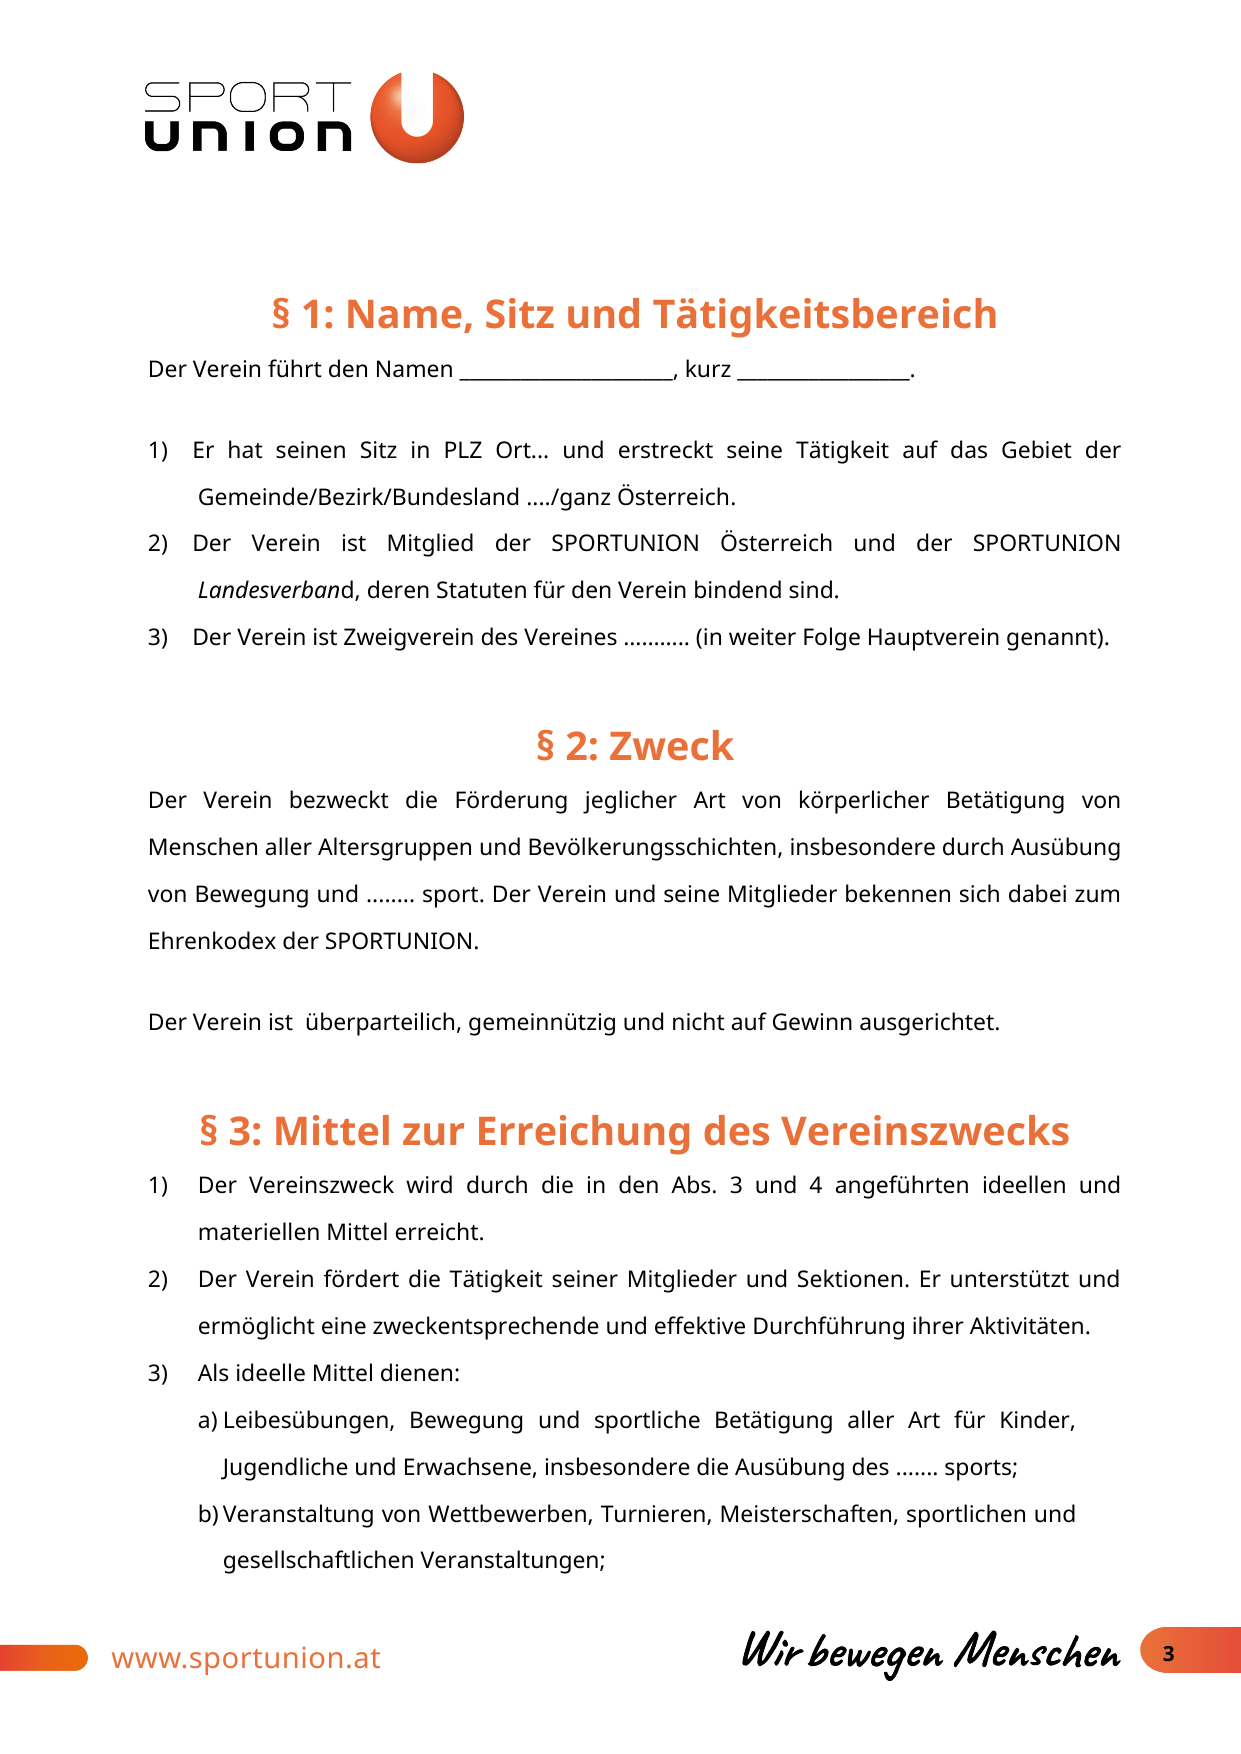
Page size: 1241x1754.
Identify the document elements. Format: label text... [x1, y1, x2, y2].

subtitle § 2: Zweck [148, 718, 1122, 772]
list Leibesübungen, Bewegung und sportliche Betätigung aller Art für Kinder, Jugendliche und Erwachsene, insbesondere die Ausübung des ....... sports; [198, 1404, 1077, 1482]
list Der Verein ist Mitglied der SPORTUNION Österreich und der SPORTUNION Landesverband, deren Statuten für den Verein bindend sind. [148, 527, 1122, 606]
list Er hat seinen Sitz in PLZ Ort... und erstreckt seine Tätigkeit auf das Gebiet der Gemeinde/Bezirk/Bundesland ..../ganz Österreich. [148, 434, 1122, 512]
text Der Verein führt den Namen _____________________, kurz _________________. [148, 353, 1122, 384]
picture [72, 0, 504, 210]
list Der Verein ist Zweigverein des Vereines ……….. (in weiter Folge Hauptverein genannt). [148, 621, 1122, 652]
picture [0, 1596, 649, 1739]
list Der Vereinszweck wird durch die in den Abs. 3 und 4 angeführten ideellen und materiellen Mittel erreicht. [148, 1169, 1122, 1247]
text Der Verein ist überparteilich, gemeinnützig und nicht auf Gewinn ausgerichtet. [148, 1006, 1122, 1037]
list Veranstaltung von Wettbewerben, Turnieren, Meisterschaften, sportlichen und gesellschaftlichen Veranstaltungen; [198, 1497, 1077, 1576]
list Als ideelle Mittel dienen: [148, 1357, 1122, 1388]
picture [665, 1596, 1188, 1739]
subtitle § 1: Name, Sitz und Tätigkeitsbereich [148, 286, 1122, 340]
list Der Verein fördert die Tätigkeit seiner Mitglieder und Sektionen. Er unterstützt und ermöglicht eine zweckentsprechende und effektive Durchführung ihrer Aktivitäten. [148, 1263, 1122, 1341]
text Der Verein bezweckt die Förderung jeglicher Art von körperlicher Betätigung von Menschen aller Altersgruppen und Bevölkerungsschichten, insbesondere durch Ausübung von Bewegung und ........ sport. Der Verein und seine Mitglieder bekennen sich dabei zum Ehrenkodex der SPORTUNION. [148, 784, 1122, 956]
subtitle § 3: Mittel zur Erreichung des Vereinszwecks [148, 1103, 1122, 1157]
